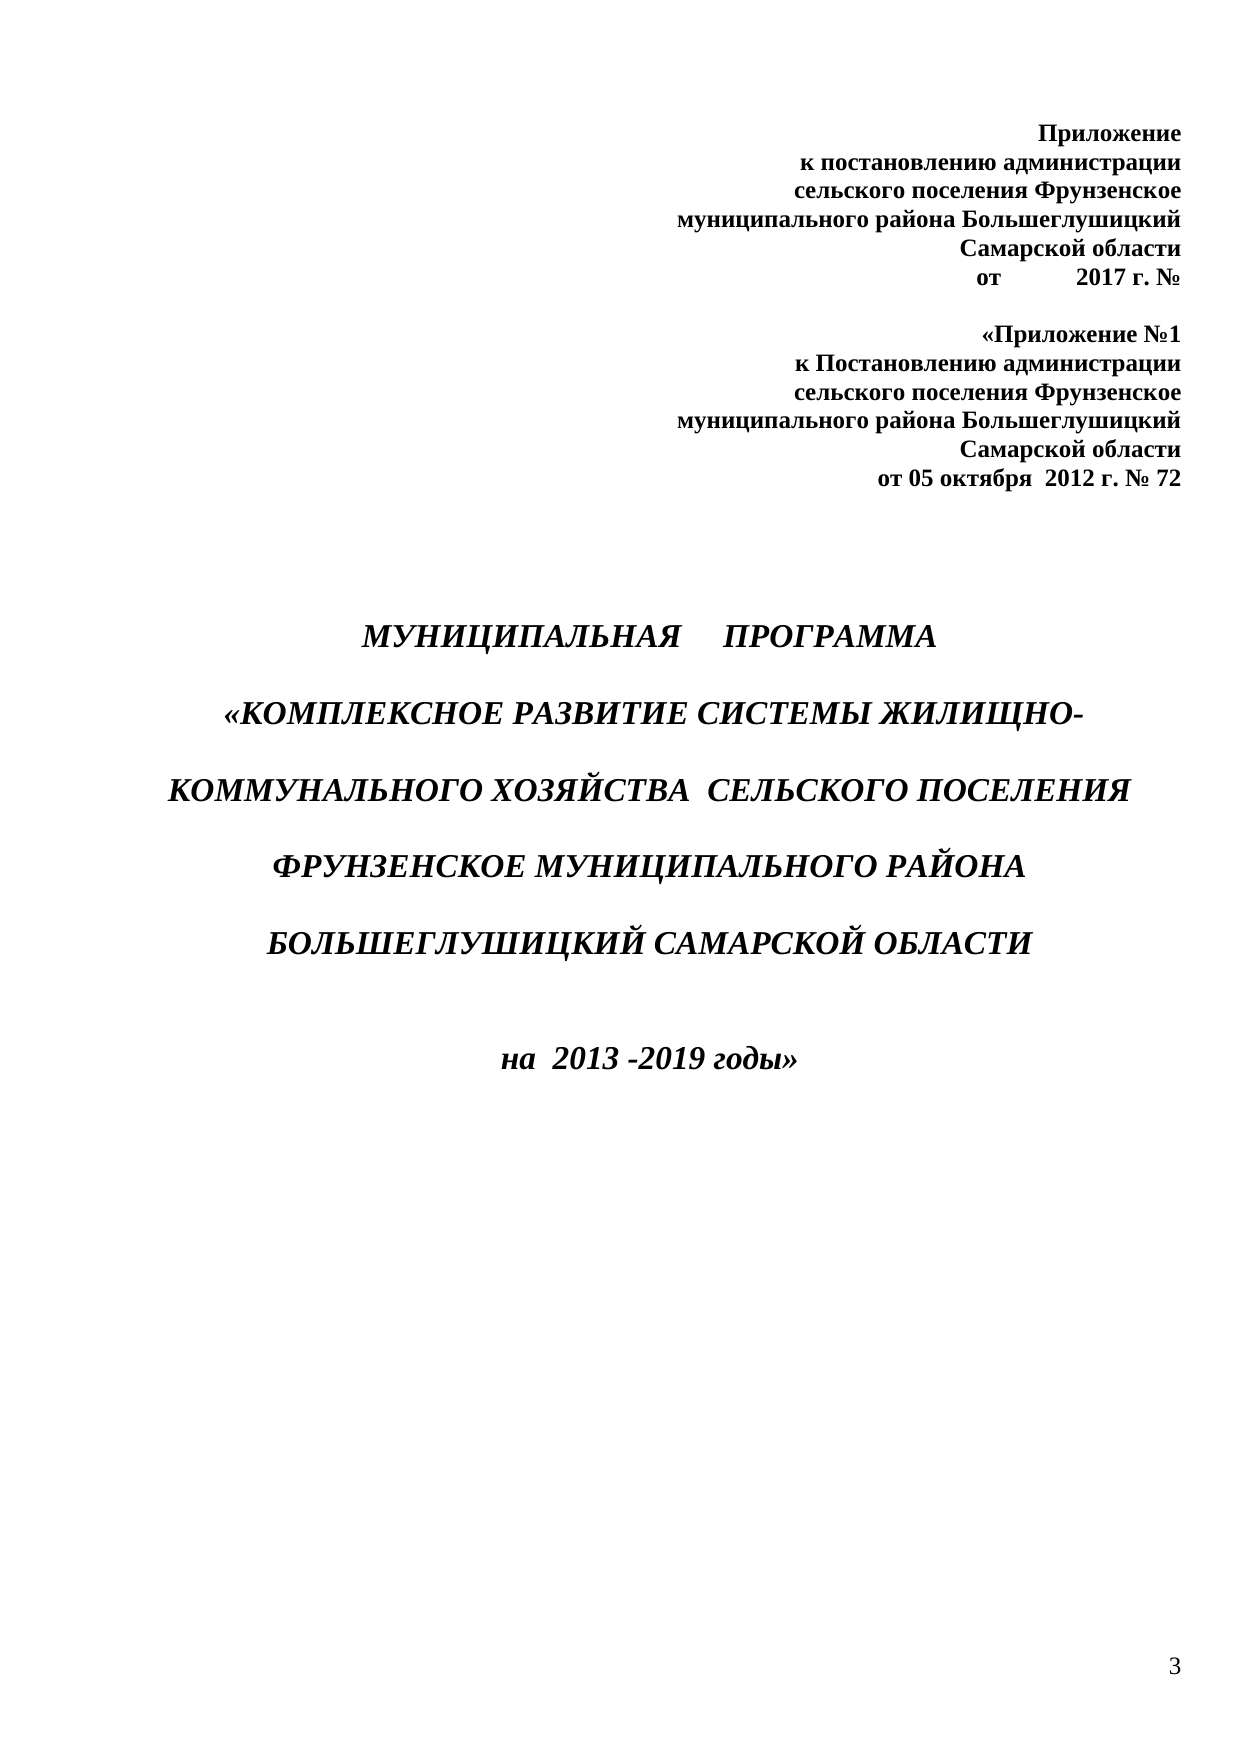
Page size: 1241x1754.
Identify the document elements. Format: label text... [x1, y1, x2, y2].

text «КОМПЛЕКСНОЕ РАЗВИТИЕ СИСТЕМЫ ЖИЛИЩНО- КОММУНАЛЬНОГО ХОЗЯЙСТВА СЕЛЬСКОГО ПОСЕЛЕНИЯ ФРУНЗЕНСКОЕ МУНИЦИПАЛЬНОГО РАЙОНА БОЛЬШЕГЛУШИЦКИЙ САМАРСКОЙ ОБЛАСТИ [118, 693, 1181, 961]
text муниципального района Большеглушицкий [118, 406, 1181, 434]
text Самарской области [118, 233, 1181, 262]
text от 05 октября 2012 г. № 72 [118, 463, 1181, 492]
text к постановлению администрации [118, 147, 1181, 176]
text Самарской области [118, 434, 1181, 463]
text муниципального района Большеглушицкий [118, 204, 1181, 233]
text сельского поселения Фрунзенское [118, 377, 1181, 406]
text на 2013 -2019 годы» [118, 1038, 1181, 1076]
text «Приложение №1 [118, 319, 1181, 348]
text МУНИЦИПАЛЬНАЯ ПРОГРАММА [118, 616, 1181, 655]
text от 2017 г. № [118, 262, 1181, 291]
text Приложение [118, 118, 1181, 147]
text к Постановлению администрации [118, 348, 1181, 377]
text сельского поселения Фрунзенское [118, 176, 1181, 204]
